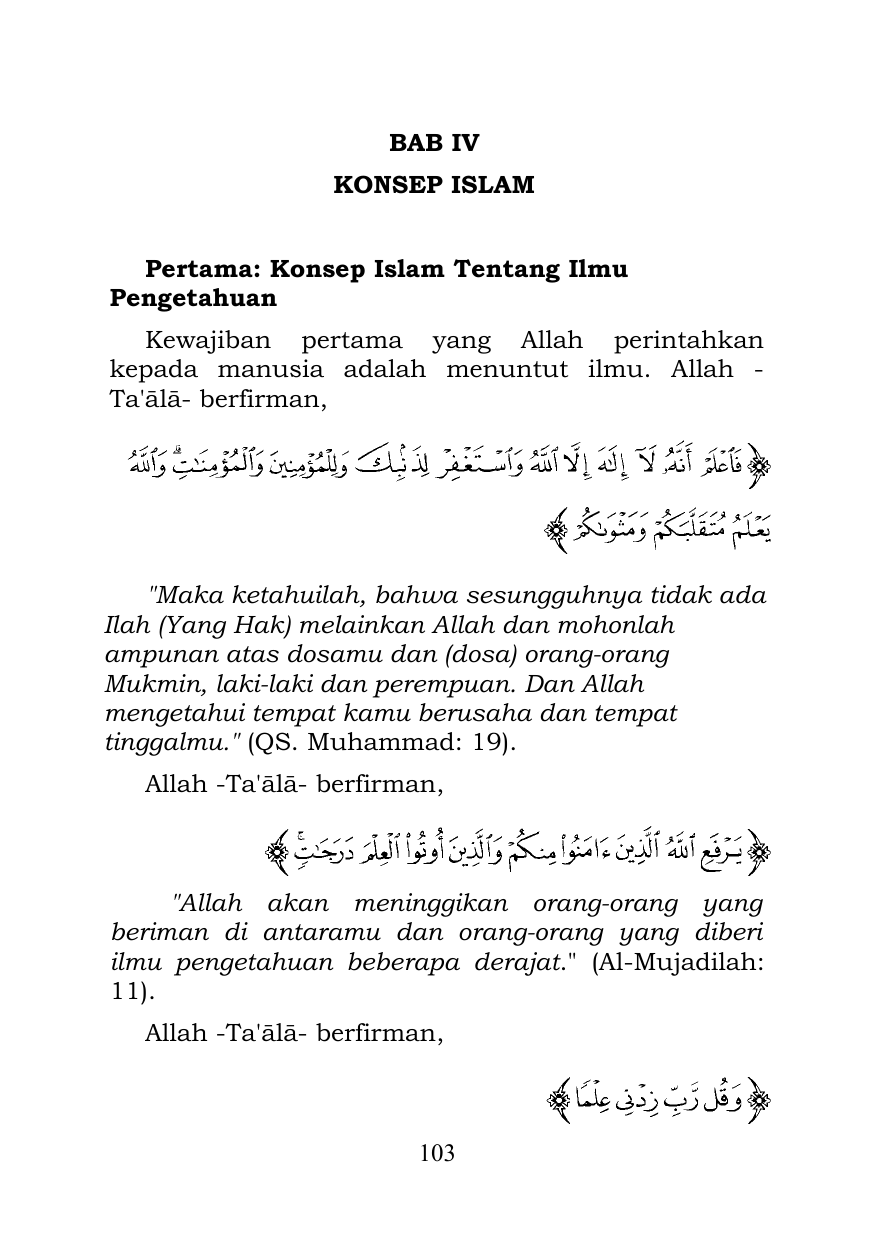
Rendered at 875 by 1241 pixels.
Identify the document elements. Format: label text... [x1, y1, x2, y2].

picture [528, 425, 559, 490]
picture [561, 811, 611, 876]
text "Allah akan meninggikan orang-orang yang beriman di antaramu dan orang-orang yang diberi ilmu pengetahuan beberapa derajat." (Al-Mujadilah: 11). [109, 888, 765, 1005]
text Kewajiban pertama yang Allah perintahkan kepada manusia adalah menuntut ilmu. Allah -Ta'ālā- berfirman, [109, 325, 765, 413]
picture [507, 811, 557, 876]
picture [747, 1076, 771, 1124]
picture [665, 811, 695, 876]
text Pertama: Konsep Islam Tentang Ilmu Pengetahuan [109, 254, 765, 312]
text BAB IV [103, 128, 765, 157]
picture [703, 1059, 742, 1124]
picture [563, 425, 771, 554]
picture [265, 828, 289, 876]
text Allah -Ta'ālā- berfirman, [109, 769, 765, 798]
picture [127, 425, 167, 490]
picture [616, 811, 660, 876]
text Konsep Islam [103, 170, 765, 199]
picture [546, 1076, 570, 1124]
picture [700, 811, 742, 876]
picture [269, 425, 349, 490]
picture [616, 1059, 659, 1124]
picture [544, 506, 568, 554]
picture [172, 425, 264, 490]
picture [359, 811, 400, 876]
picture [747, 828, 771, 876]
picture [575, 1059, 611, 1124]
picture [435, 425, 523, 490]
picture [294, 811, 354, 876]
picture [448, 811, 502, 876]
picture [354, 425, 430, 490]
picture [663, 1059, 699, 1124]
picture [405, 811, 443, 876]
text "Maka ketahuilah, bahwa sesungguhnya tidak ada Ilah (Yang Hak) melainkan Allah dan mohonlah ampunan atas dosamu dan (dosa) orang-orang Mukmin, laki-laki dan perempuan. Dan Allah mengetahui tempat kamu berusaha dan tempat tinggalmu." (QS. Muhammad: 19). [103, 580, 771, 757]
text Allah -Ta'ālā- berfirman, [109, 1018, 765, 1047]
